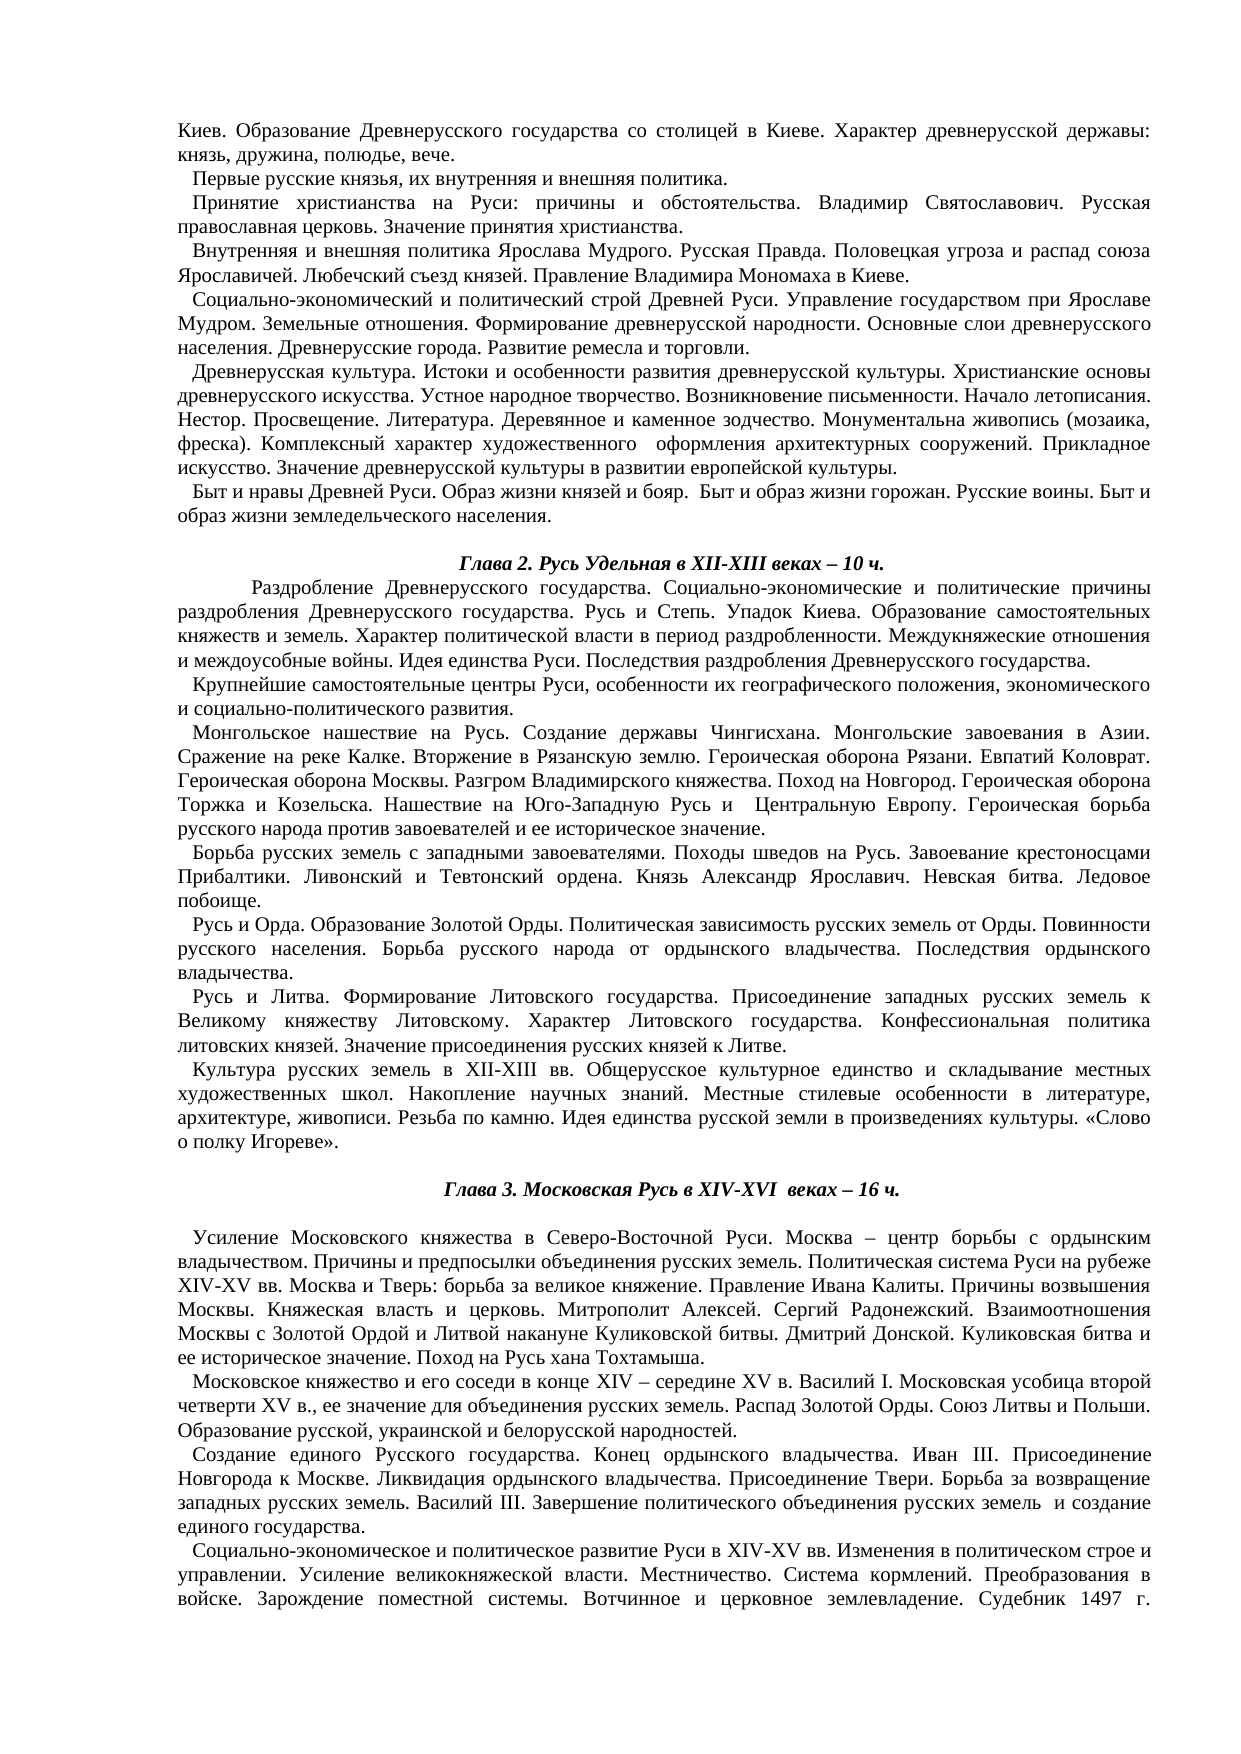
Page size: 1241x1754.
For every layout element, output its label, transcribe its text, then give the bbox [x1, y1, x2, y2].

text Русь и Литва. Формирование Литовского государства. Присоединение западных русских земель к Великому княжеству Литовскому. Характер Литовского государства. Конфессиональная политика литовских князей. Значение присоединения русских князей к Литве. [177, 984, 1152, 1057]
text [177, 1538, 1152, 1610]
text Московское княжество и его соседи в конце XIV – середине XV в. Василий I. Московская усобица второй четверти XV в., ее значение для объединения русских земель. Распад Золотой Орды. Союз Литвы и Польши. Образование русской, украинской и белорусской народностей. [177, 1369, 1152, 1442]
text Социально-экономический и политический строй Древней Руси. Управление государством при Ярославе Мудром. Земельные отношения. Формирование древнерусской народности. Основные слои древнерусского населения. Древнерусские города. Развитие ремесла и торговли. [177, 287, 1152, 359]
text Глава 3. Московская Русь в XIV-XVI веках – 16 ч. [177, 1177, 1152, 1201]
text Внутренняя и внешняя политика Ярослава Мудрого. Русская Правда. Половецкая угроза и распад союза Ярославичей. Любечский съезд князей. Правление Владимира Мономаха в Киеве. [177, 238, 1152, 287]
text Усиление Московского княжества в Северо-Восточной Руси. Москва – центр борьбы с ордынским владычеством. Причины и предпосылки объединения русских земель. Политическая система Руси на рубеже XIV-XV вв. Москва и Тверь: борьба за великое княжение. Правление Ивана Калиты. Причины возвышения Москвы. Княжеская власть и церковь. Митрополит Алексей. Сергий Радонежский. Взаимоотношения Москвы с Золотой Ордой и Литвой накануне Куликовской битвы. Дмитрий Донской. Куликовская битва и ее историческое значение. Поход на Русь хана Тохтамыша. [177, 1225, 1152, 1369]
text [177, 118, 1152, 166]
text Русь и Орда. Образование Золотой Орды. Политическая зависимость русских земель от Орды. Повинности русского населения. Борьба русского народа от ордынского владычества. Последствия ордынского владычества. [177, 912, 1152, 984]
text Монгольское нашествие на Русь. Создание державы Чингисхана. Монгольские завоевания в Азии. Сражение на реке Калке. Вторжение в Рязанскую землю. Героическая оборона Рязани. Евпатий Коловрат. Героическая оборона Москвы. Разгром Владимирского княжества. Поход на Новгород. Героическая оборона Торжка и Козельска. Нашествие на Юго-Западную Русь и Центральную Европу. Героическая борьба русского народа против завоевателей и ее историческое значение. [177, 720, 1152, 840]
text Древнерусская культура. Истоки и особенности развития древнерусской культуры. Христианские основы древнерусского искусства. Устное народное творчество. Возникновение письменности. Начало летописания. Нестор. Просвещение. Литература. Деревянное и каменное зодчество. Монументальна живопись (мозаика, фреска). Комплексный характер художественного оформления архитектурных сооружений. Прикладное искусство. Значение древнерусской культуры в развитии европейской культуры. [177, 359, 1152, 479]
text Первые русские князья, их внутренняя и внешняя политика. [177, 166, 1152, 190]
text Глава 2. Русь Удельная в XII-XIII веках – 10 ч. [177, 551, 1152, 575]
text Раздробление Древнерусского государства. Социально-экономические и политические причины раздробления Древнерусского государства. Русь и Степь. Упадок Киева. Образование самостоятельных княжеств и земель. Характер политической власти в период раздробленности. Междукняжеские отношения и междоусобные войны. Идея единства Руси. Последствия раздробления Древнерусского государства. [177, 575, 1152, 672]
text Быт и нравы Древней Руси. Образ жизни князей и бояр. Быт и образ жизни горожан. Русские воины. Быт и образ жизни земледельческого населения. [177, 479, 1152, 527]
text Борьба русских земель с западными завоевателями. Походы шведов на Русь. Завоевание крестоносцами Прибалтики. Ливонский и Тевтонский ордена. Князь Александр Ярославич. Невская битва. Ледовое побоище. [177, 840, 1152, 912]
text Принятие христианства на Руси: причины и обстоятельства. Владимир Святославович. Русская православная церковь. Значение принятия христианства. [177, 190, 1152, 238]
text Создание единого Русского государства. Конец ордынского владычества. Иван III. Присоединение Новгорода к Москве. Ликвидация ордынского владычества. Присоединение Твери. Борьба за возвращение западных русских земель. Василий III. Завершение политического объединения русских земель и создание единого государства. [177, 1442, 1152, 1538]
text Крупнейшие самостоятельные центры Руси, особенности их географического положения, экономического и социально-политического развития. [177, 672, 1152, 720]
text Культура русских земель в XII-XIII вв. Общерусское культурное единство и складывание местных художественных школ. Накопление научных знаний. Местные стилевые особенности в литературе, архитектуре, живописи. Резьба по камню. Идея единства русской земли в произведениях культуры. «Слово о полку Игореве». [177, 1057, 1152, 1153]
